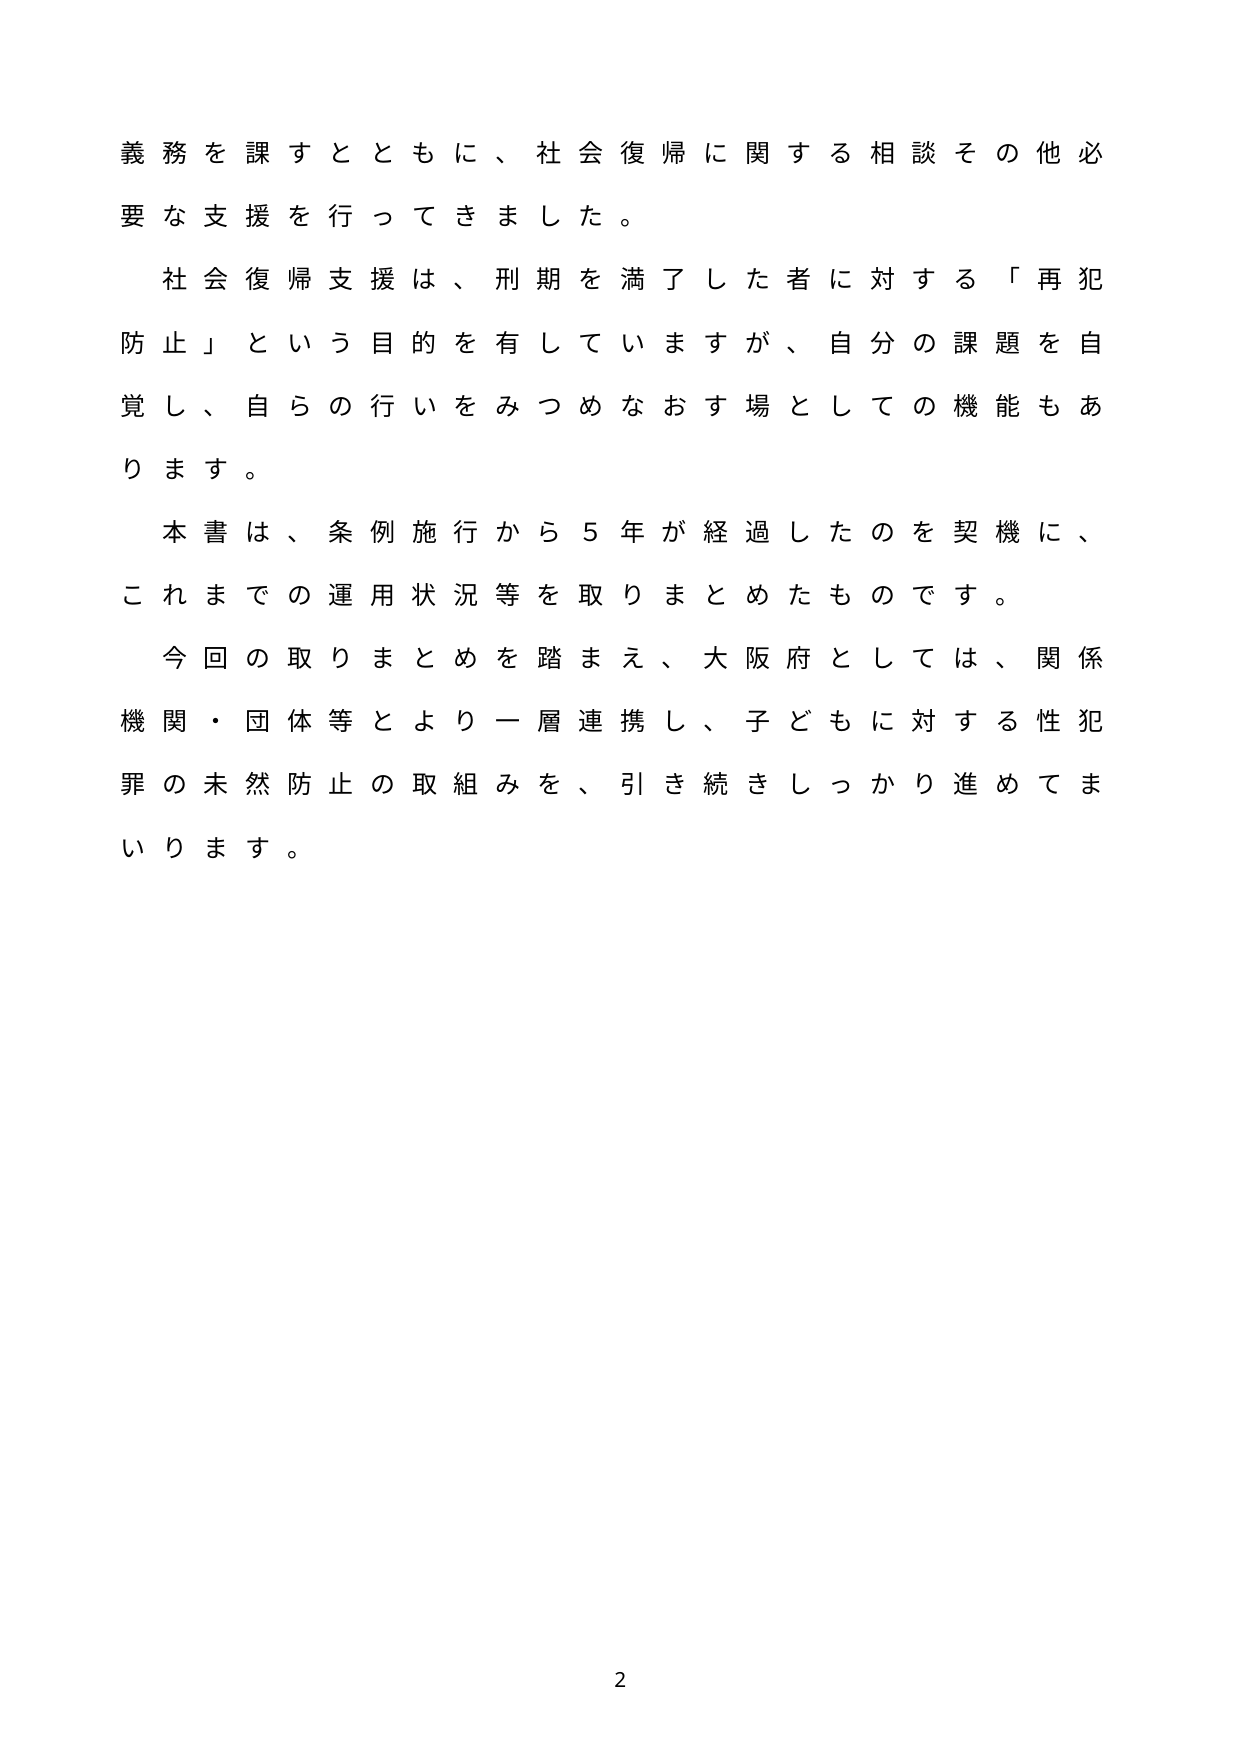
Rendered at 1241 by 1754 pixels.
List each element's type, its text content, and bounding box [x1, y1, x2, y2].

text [120, 120, 1120, 247]
text 社会復帰支援は、刑期を満了した者に対する「再犯防止」という目的を有していますが、自分の課題を自覚し、自らの行いをみつめなおす場としての機能もあります。 [120, 247, 1120, 499]
text 本書は、条例施行から５年が経過したのを契機に、これまでの運用状況等を取りまとめたものです。 [120, 499, 1120, 625]
text 今回の取りまとめを踏まえ、大阪府としては、関係機関・団体等とより一層連携し、子どもに対する性犯罪の未然防止の取組みを、引き続きしっかり進めてまいります。 [120, 625, 1120, 878]
